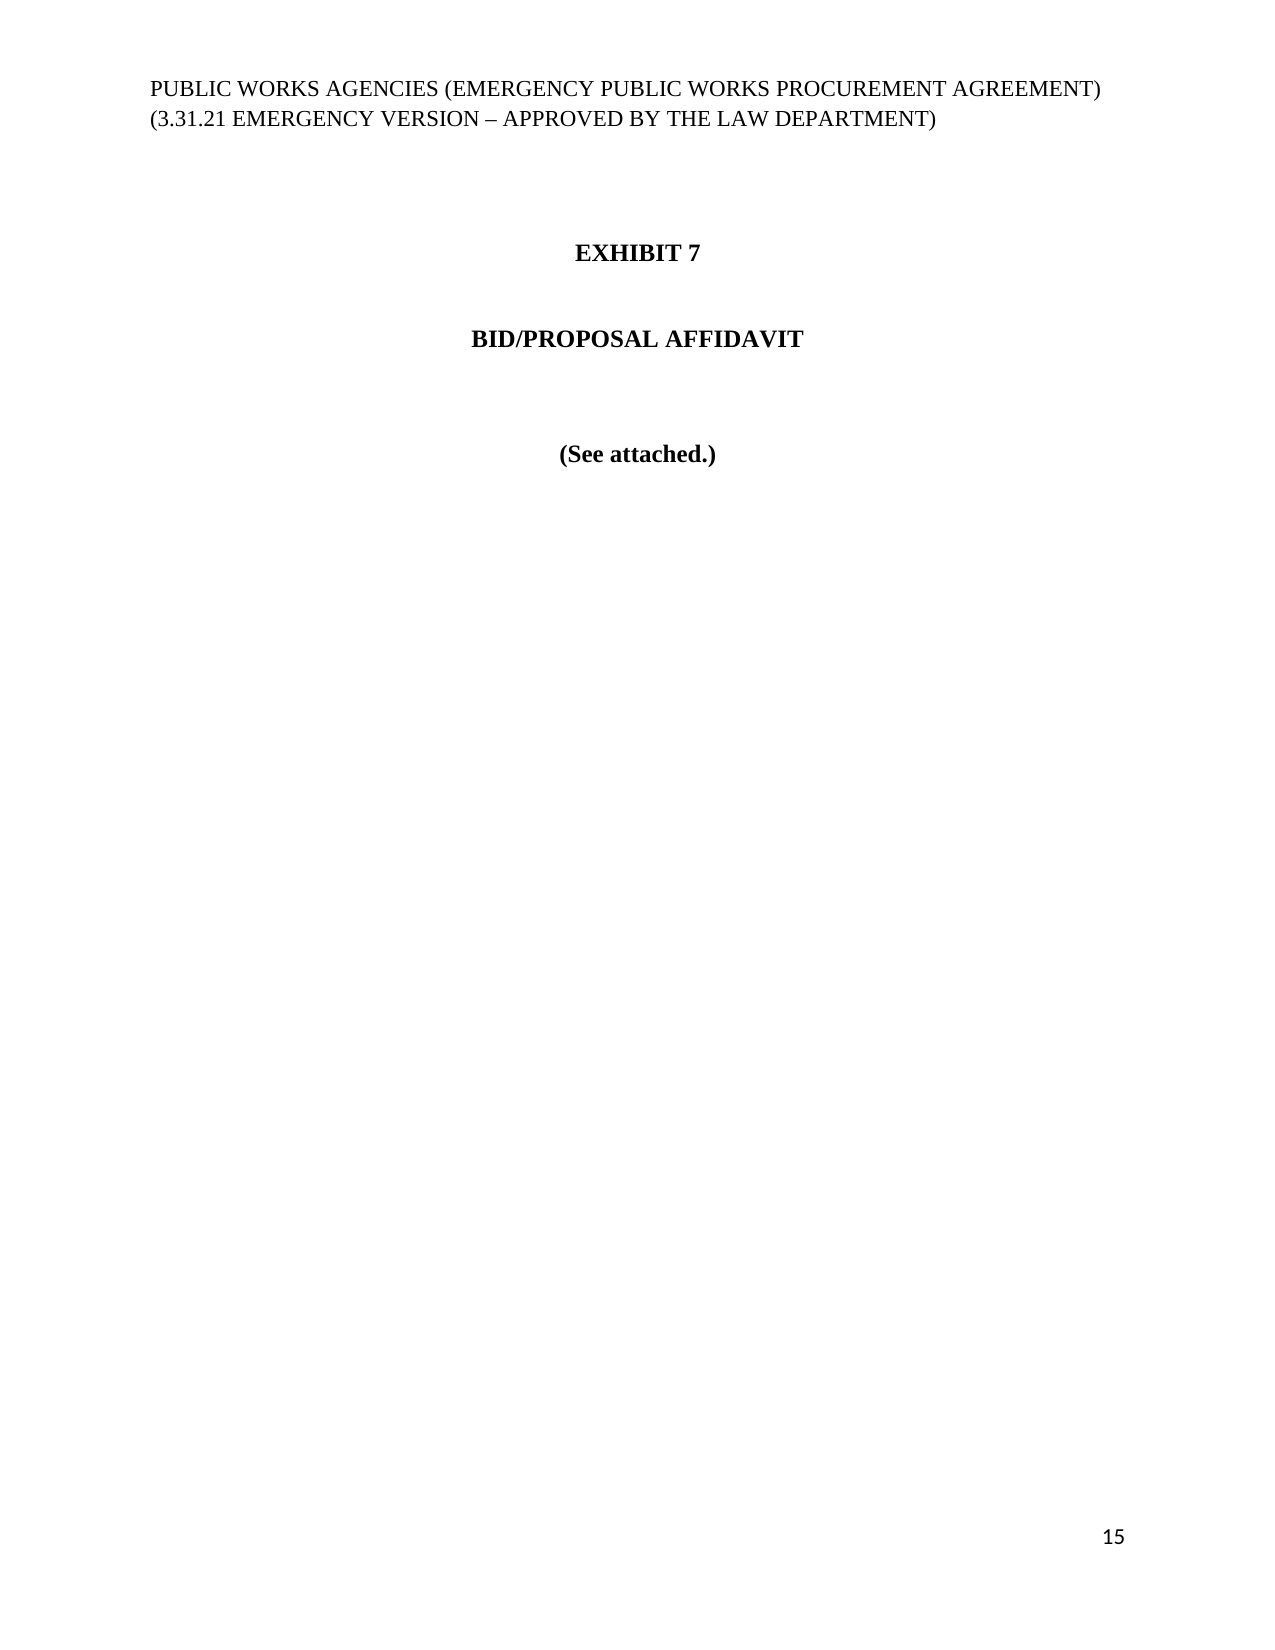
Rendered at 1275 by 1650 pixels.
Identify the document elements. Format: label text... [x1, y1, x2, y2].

text EXHIBIT 7 [225, 238, 1050, 266]
text (See attached.) [150, 439, 1125, 468]
text BID/PROPOSAL AFFIDAVIT [225, 324, 1050, 353]
